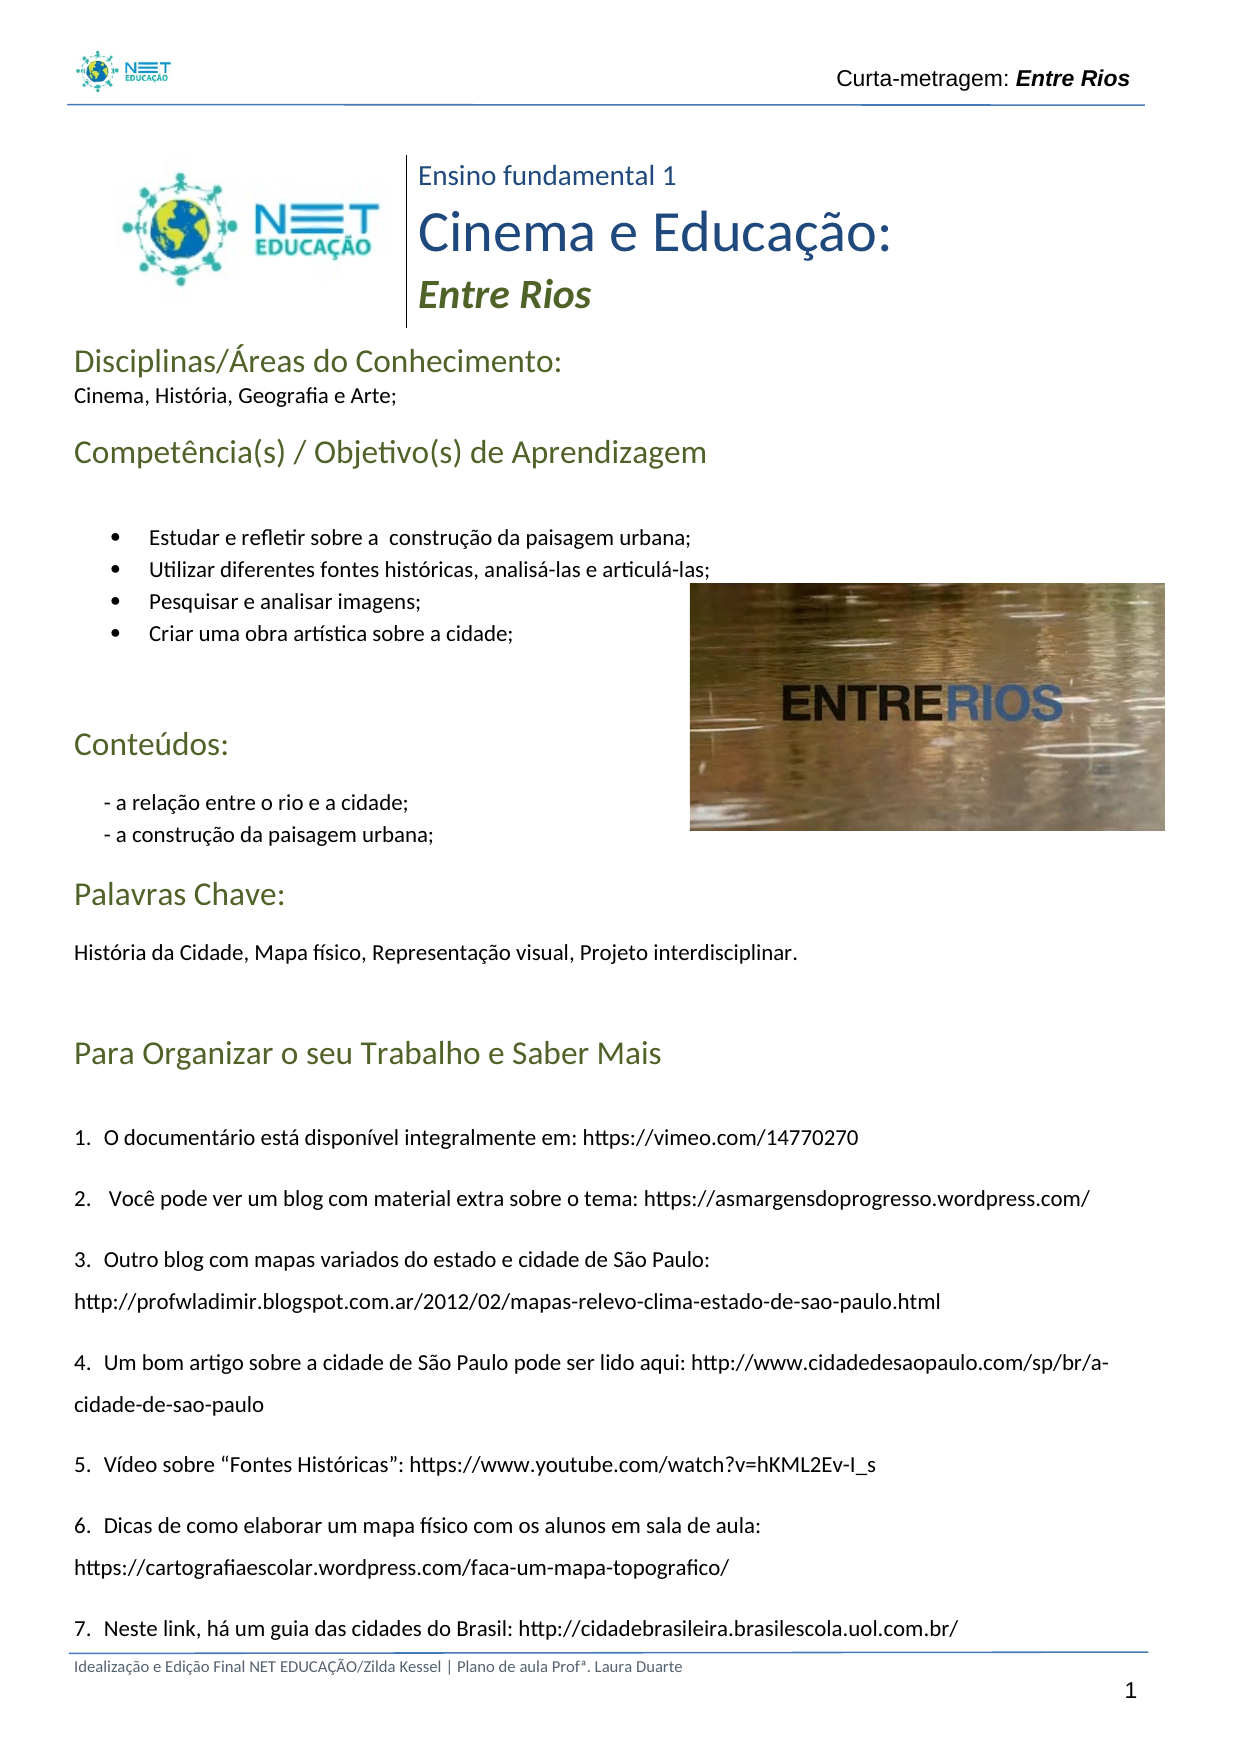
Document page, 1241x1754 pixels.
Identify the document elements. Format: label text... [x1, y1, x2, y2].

picture [689, 583, 1165, 831]
list Estudar e refletir sobre a construção da paisagem urbana; [111, 523, 1137, 551]
text Conteúdos: [74, 723, 689, 764]
list - a construção da paisagem urbana; [103, 820, 1137, 848]
picture [73, 44, 176, 99]
text Cinema, História, Geografia e Arte; [74, 381, 1137, 409]
list Outro blog com mapas variados do estado e cidade de São Paulo: http://profwladimir.blogspot.com.ar/2012/02/mapas-relevo-clima-estado-de-sao-paulo.html [74, 1245, 1137, 1315]
table_header Ensino fundamental 1 Cinema e Educação: Entre Rios [407, 155, 1108, 328]
picture [115, 155, 394, 306]
subtitle Disciplinas/Áreas do Conhecimento: [74, 340, 1137, 381]
list Criar uma obra artística sobre a cidade; [111, 619, 689, 647]
list Um bom artigo sobre a cidade de São Paulo pode ser lido aqui: http://www.cidadedesaopaulo.com/sp/br/a-cidade-de-sao-paulo [74, 1348, 1137, 1418]
list O documentário está disponível integralmente em: https://vimeo.com/14770270 [74, 1123, 1137, 1152]
text História da Cidade, Mapa físico, Representação visual, Projeto interdisciplinar. [74, 938, 1137, 966]
list Pesquisar e analisar imagens; [111, 587, 689, 615]
list Dicas de como elaborar um mapa físico com os alunos em sala de aula: https://cartografiaescolar.wordpress.com/faca-um-mapa-topografico/ [74, 1511, 1137, 1581]
subtitle Para Organizar o seu Trabalho e Saber Mais [74, 1032, 1137, 1073]
list Você pode ver um blog com material extra sobre o tema: https://asmargensdoprogresso.wordpress.com/ [74, 1184, 1137, 1212]
subtitle Competência(s) / Objetivo(s) de Aprendizagem [74, 431, 1137, 472]
list - a relação entre o rio e a cidade; [103, 788, 689, 816]
list Vídeo sobre “Fontes Históricas”: https://www.youtube.com/watch?v=hKML2Ev-I_s [74, 1450, 1137, 1478]
text Palavras Chave: [74, 873, 1137, 914]
list Utilizar diferentes fontes históricas, analisá-las e articulá-las; [111, 555, 1137, 583]
list Neste link, há um guia das cidades do Brasil: http://cidadebrasileira.brasilescola.uol.com.br/ [74, 1614, 1137, 1642]
table_header [103, 155, 406, 328]
